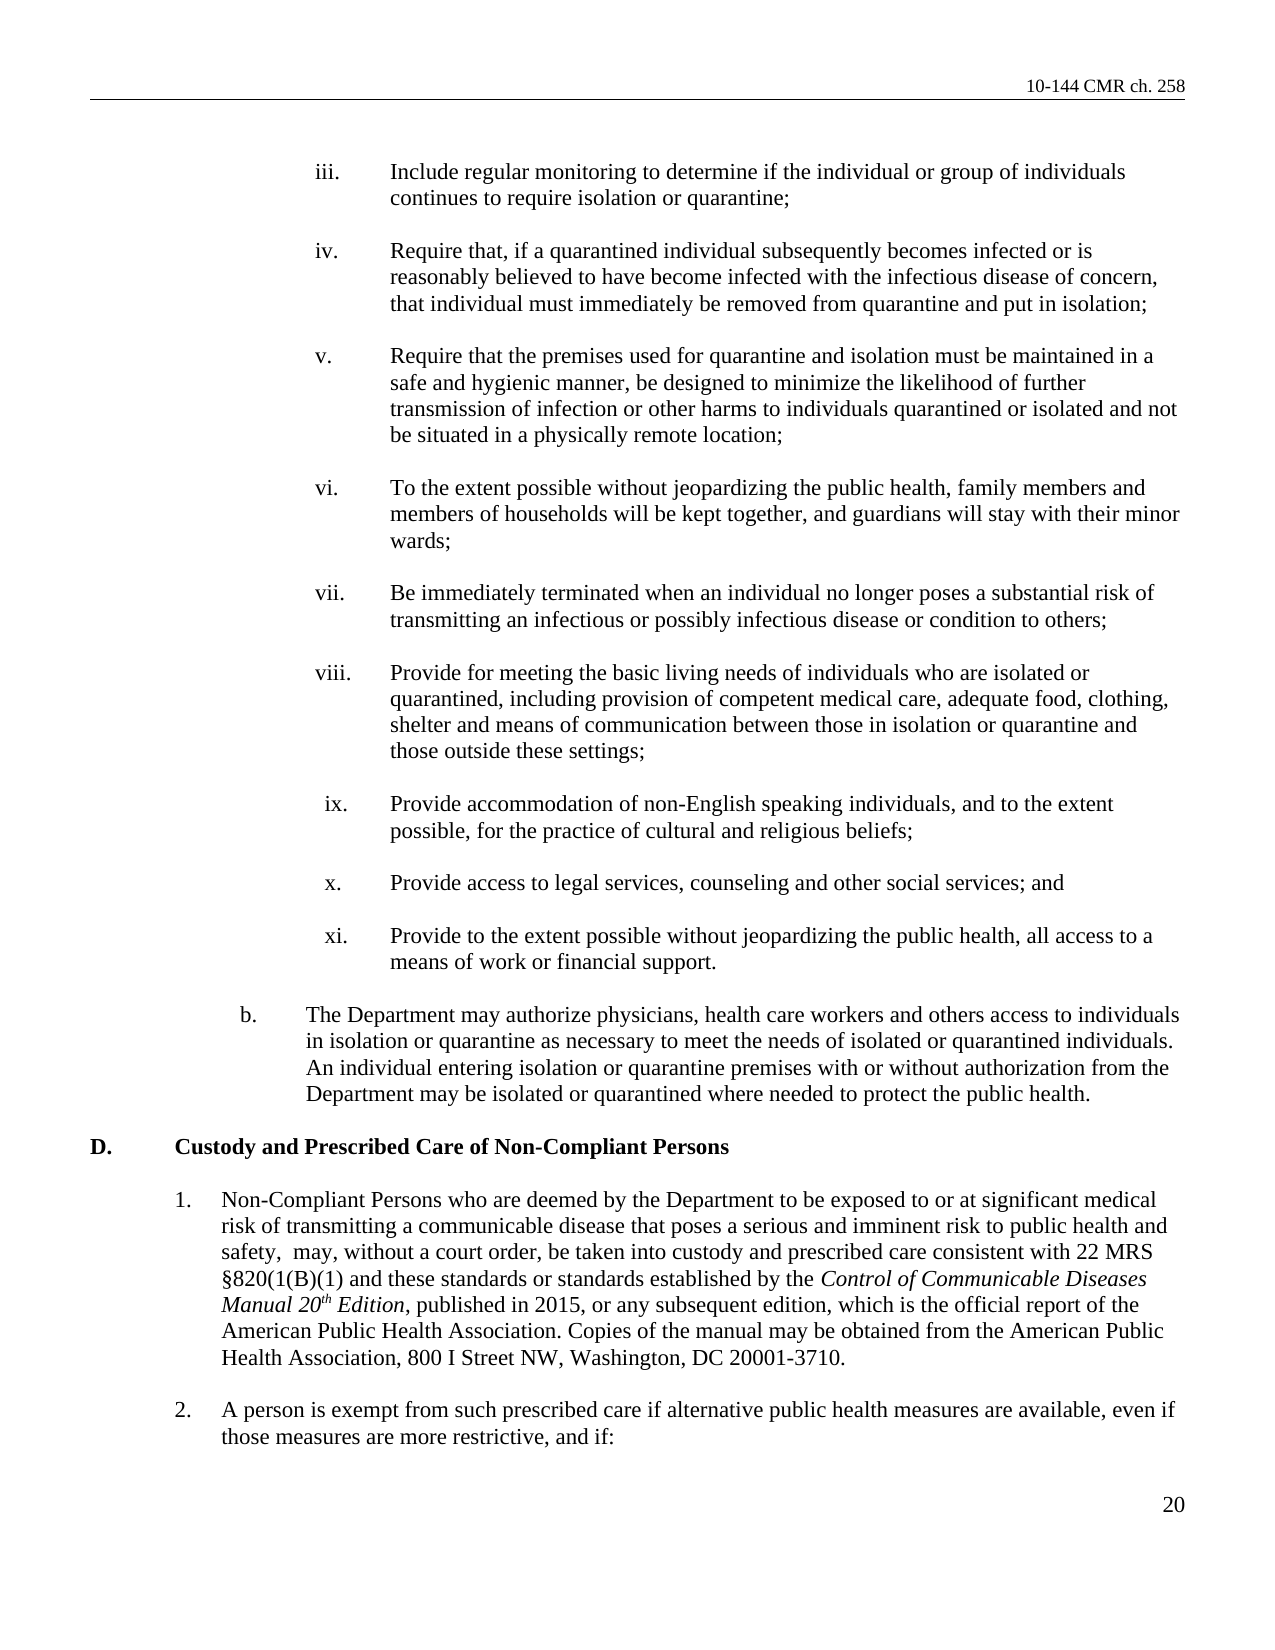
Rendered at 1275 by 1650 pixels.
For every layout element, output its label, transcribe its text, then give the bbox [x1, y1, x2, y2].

list Provide access to legal services, counseling and other social services; and [324, 869, 1185, 896]
text viii. Provide for meeting the basic living needs of individuals who are isolated or quarantined, including provision of competent medical care, adequate food, clothing, shelter and means of communication between those in isolation or quarantine and those outside these settings; [315, 658, 1185, 764]
text b. The Department may authorize physicians, health care workers and others access to individuals in isolation or quarantine as necessary to meet the needs of isolated or quarantined individuals. An individual entering isolation or quarantine premises with or without authorization from the Department may be isolated or quarantined where needed to protect the public health. [240, 1001, 1185, 1107]
text D. Custody and Prescribed Care of Non-Compliant Persons [90, 1133, 1185, 1159]
text ix. Provide accommodation of non-English speaking individuals, and to the extent possible, for the practice of cultural and religious beliefs; [324, 790, 1185, 843]
list Include regular monitoring to determine if the individual or group of individuals continues to require isolation or quarantine; [315, 158, 1185, 211]
text 2. A person is exempt from such prescribed care if alternative public health measures are available, even if those measures are more restrictive, and if: [174, 1396, 1185, 1449]
text 1. Non-Compliant Persons who are deemed by the Department to be exposed to or at significant medical risk of transmitting a communicable disease that poses a serious and imminent risk to public health and safety, may, without a court order, be taken into custody and prescribed care consistent with 22 MRS §820(1(B)(1) and these standards or standards established by the Control of Communicable Diseases Manual 20th Edition, published in 2015, or any subsequent edition, which is the official report of the American Public Health Association. Copies of the manual may be obtained from the American Public Health Association, 800 I Street NW, Washington, DC 20001-3710. [174, 1186, 1185, 1370]
list Require that the premises used for quarantine and isolation must be maintained in a safe and hygienic manner, be designed to minimize the likelihood of further transmission of infection or other harms to individuals quarantined or isolated and not be situated in a physically remote location; [315, 342, 1188, 448]
list Provide to the extent possible without jeopardizing the public health, all access to a means of work or financial support. [324, 922, 1185, 975]
list To the extent possible without jeopardizing the public health, family members and members of households will be kept together, and guardians will stay with their minor wards; [315, 474, 1185, 553]
list Require that, if a quarantined individual subsequently becomes infected or is reasonably believed to have become infected with the infectious disease of concern, that individual must immediately be removed from quarantine and put in isolation; [315, 237, 1185, 316]
list Be immediately terminated when an individual no longer poses a substantial risk of transmitting an infectious or possibly infectious disease or condition to others; [315, 579, 1185, 632]
